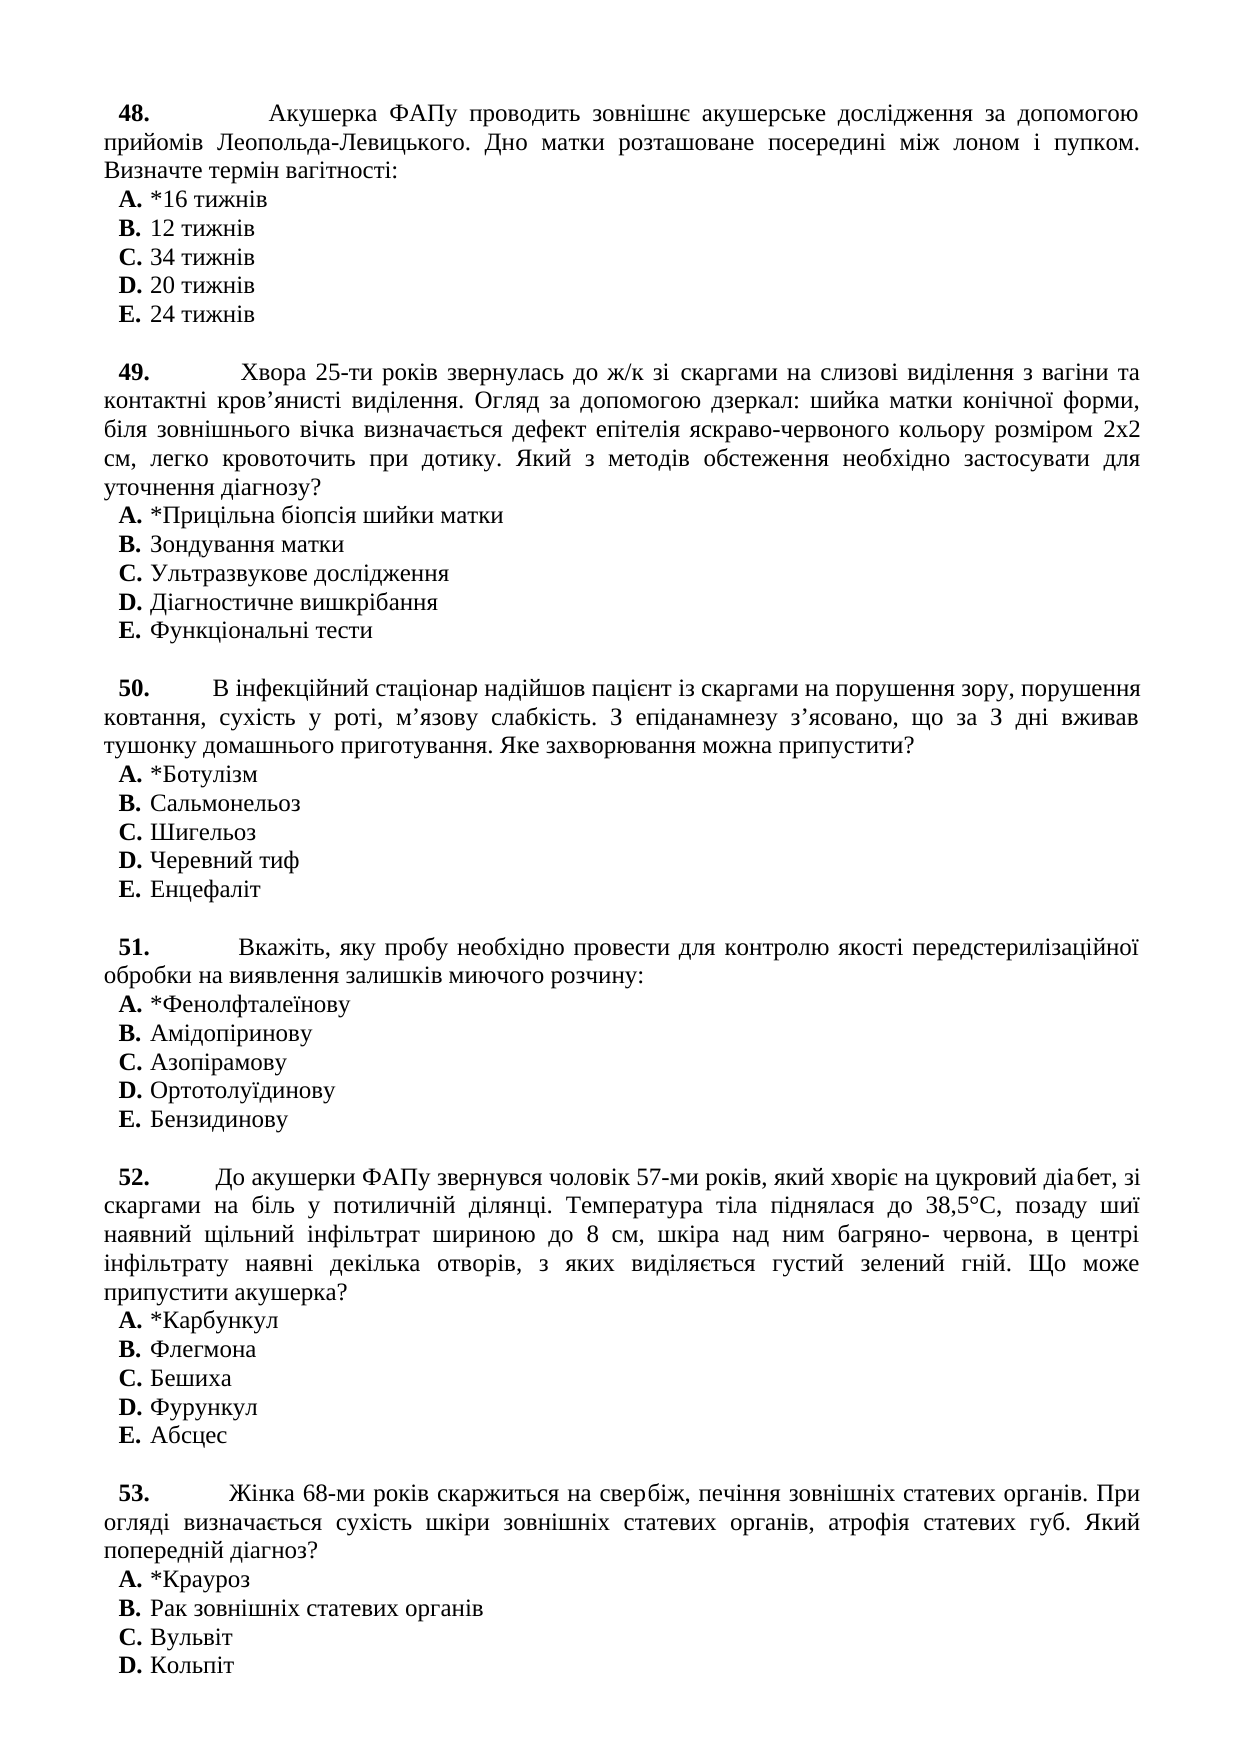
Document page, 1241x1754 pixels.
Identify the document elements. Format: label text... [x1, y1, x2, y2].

list Зондування матки [103, 529, 1141, 558]
list *Ботулізм [103, 759, 1141, 788]
list Абсцес [103, 1420, 1141, 1449]
list Ортотолуїдинову [103, 1075, 1141, 1104]
list Сальмонельоз [103, 788, 1141, 817]
list Жінка 68-ми років скаржиться на свербіж, печіння зовнішніх статевих органів. При огляді визначається сухість шкіри зовнішніх статевих органів, атрофія статевих губ. Який попередній діагноз? [103, 1478, 1141, 1564]
list Флегмона [103, 1334, 1141, 1363]
list Бешиха [103, 1363, 1141, 1392]
list 24 тижнів [103, 299, 1141, 328]
list Кольпіт [103, 1650, 1141, 1679]
list *Карбункул [103, 1305, 1141, 1334]
list Черевний тиф [103, 845, 1141, 874]
list *Прицільна біопсія шийки матки [103, 500, 1141, 529]
list Діагностичне вишкрібання [103, 587, 1141, 615]
list 20 тижнів [103, 270, 1141, 299]
list Фурункул [103, 1392, 1141, 1420]
list *Крауроз [103, 1564, 1141, 1593]
list Вкажіть, яку пробу необхідно провести для контролю якості передстерилізаційної обробки на виявлення залишків миючого розчину: [103, 932, 1141, 989]
list Вульвіт [103, 1622, 1141, 1650]
list *Фенолфталеїнову [103, 989, 1141, 1018]
list Хвора 25-ти років звернулась до ж/к зі скаргами на слизові виділення з вагіни та контактні кров’янисті виділення. Огляд за допомогою дзеркал: шийка матки конічної форми, біля зовнішнього вічка визначається дефект епітелія яскраво-червоного кольору розміром 2x2 см, легко кровоточить при дотику. Який з методів обстеження необхідно застосувати для уточнення діагнозу? [103, 357, 1141, 500]
list Амідопіринову [103, 1018, 1141, 1047]
list До акушерки ФАПу звернувся чоловік 57-ми років, який хворіє на цукровий діабет, зі скаргами на біль у потиличній ділянці. Температура тіла піднялася до 38,5°С, позаду шиї наявний щільний інфільтрат шириною до 8 см, шкіра над ним багряно- червона, в центрі інфільтрату наявні декілька отворів, з яких виділяється густий зелений гній. Що може припустити акушерка? [103, 1162, 1141, 1305]
list Азопірамову [103, 1047, 1141, 1075]
list Рак зовнішніх статевих органів [103, 1593, 1141, 1622]
list Функціональні тести [103, 615, 1141, 644]
list Акушерка ФАПу проводить зовнішнє акушерське дослідження за допомогою прийомів Леопольда-Левицького. Дно матки розташоване посередині між лоном і пупком. Визначте термін вагітності: [103, 98, 1141, 184]
list Шигельоз [103, 817, 1141, 845]
list В інфекційний стаціонар надійшов пацієнт із скаргами на порушення зору, порушення ковтання, сухість у роті, м’язову слабкість. З епіданамнезу з’ясовано, що за З дні вживав тушонку домашнього приготування. Яке захворювання можна припустити? [103, 673, 1141, 759]
list *16 тижнів [103, 184, 1141, 213]
list Ультразвукове дослідження [103, 558, 1141, 587]
list Енцефаліт [103, 874, 1141, 903]
list Бензидинову [103, 1104, 1141, 1133]
list 34 тижнів [103, 242, 1141, 270]
list 12 тижнів [103, 213, 1141, 242]
